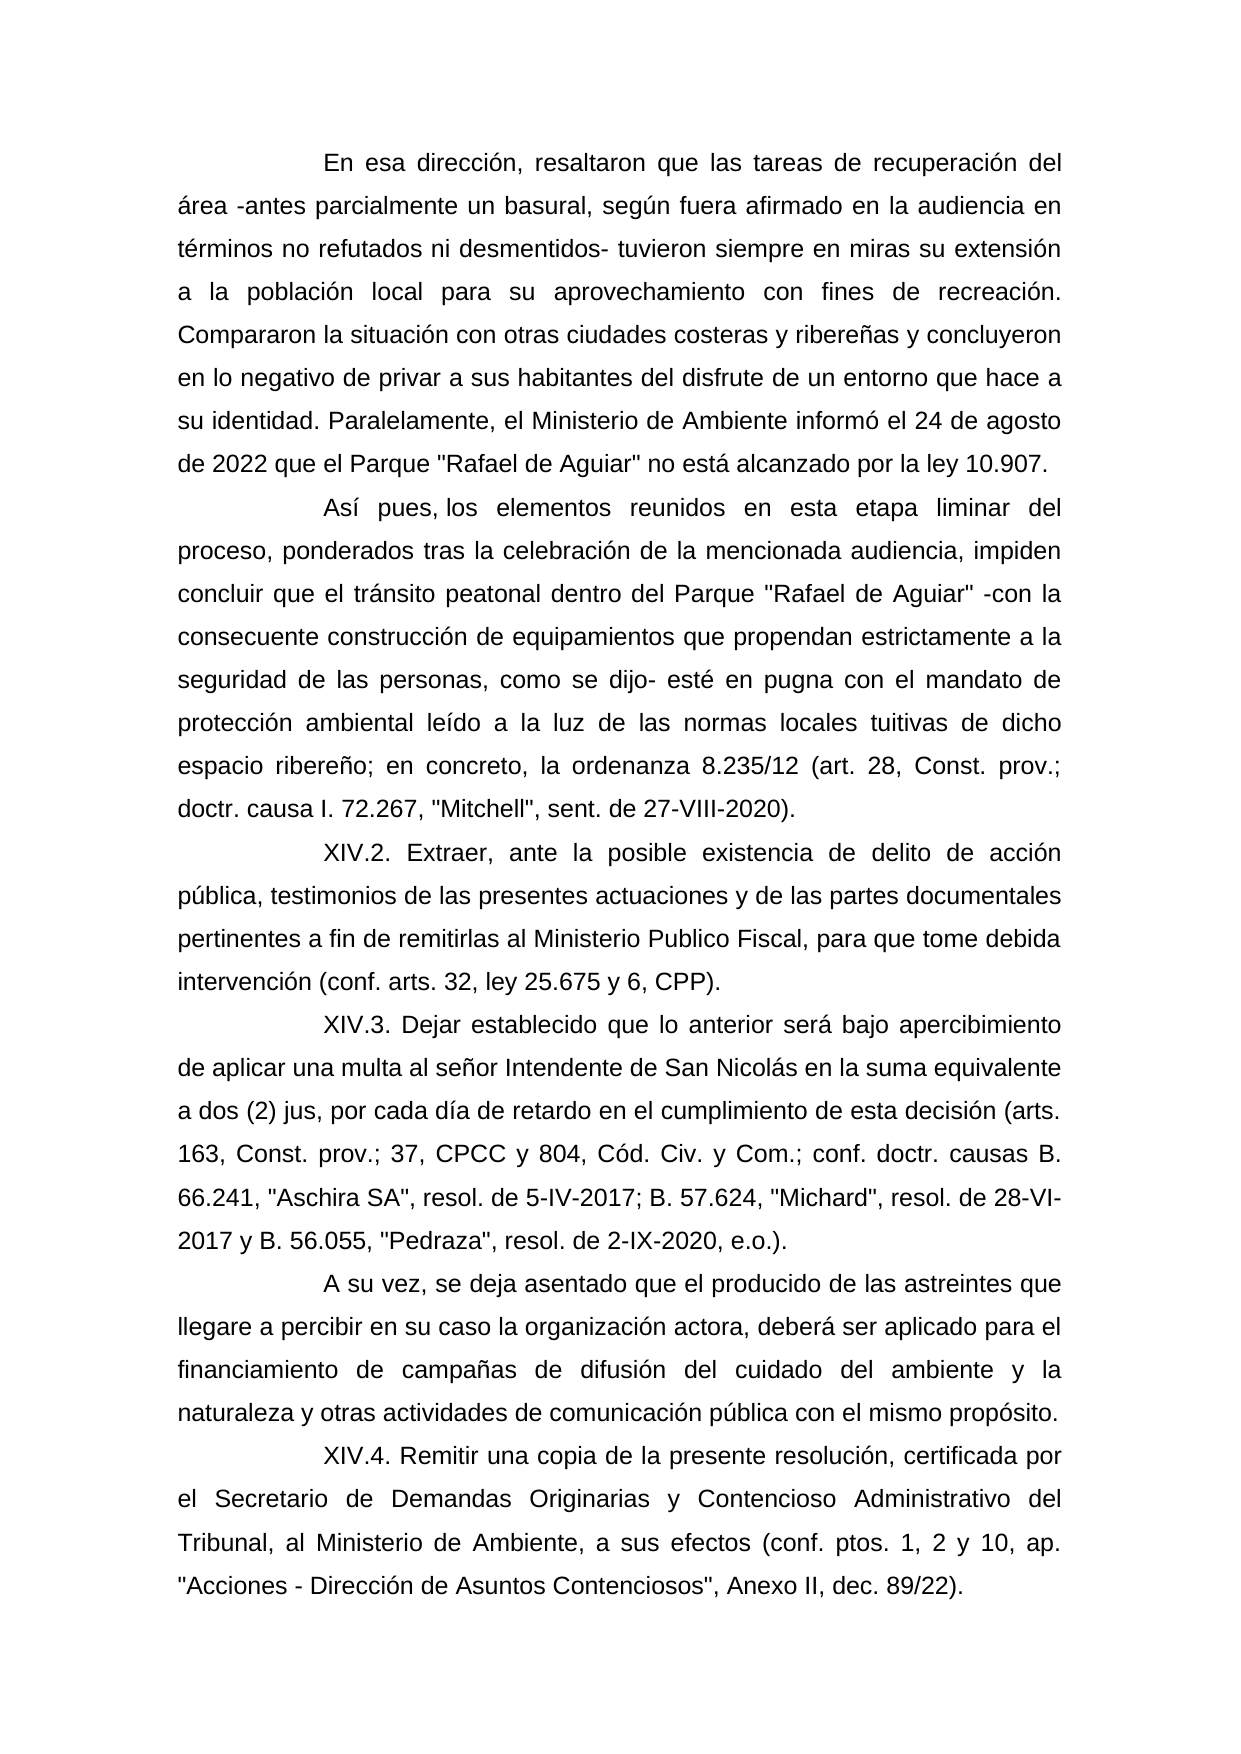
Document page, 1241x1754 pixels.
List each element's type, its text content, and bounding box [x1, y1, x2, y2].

text XIV.4. Remitir una copia de la presente resolución, certificada por el Secretario de Demandas Originarias y Contencioso Administrativo del Tribunal, al Ministerio de Ambiente, a sus efectos (conf. ptos. 1, 2 y 10, ap. "Acciones - Dirección de Asuntos Contenciosos", Anexo II, dec. 89/22). [177, 1441, 1063, 1599]
text A su vez, se deja asentado que el producido de las astreintes que llegare a percibir en su caso la organización actora, deberá ser aplicado para el financiamiento de campañas de difusión del cuidado del ambiente y la naturaleza y otras actividades de comunicación pública con el mismo propósito. [177, 1269, 1063, 1427]
text XIV.3. Dejar establecido que lo anterior será bajo apercibimiento de aplicar una multa al señor Intendente de San Nicolás en la suma equivalente a dos (2) jus, por cada día de retardo en el cumplimiento de esta decisión (arts. 163, Const. prov.; 37, CPCC y 804, Cód. Civ. y Com.; conf. doctr. causas B. 66.241, "Aschira SA", resol. de 5-IV-2017; B. 57.624, "Michard", resol. de 28-VI-2017 y B. 56.055, "Pedraza", resol. de 2-IX-2020, e.o.). [177, 1010, 1063, 1254]
text XIV.2. Extraer, ante la posible existencia de delito de acción pública, testimonios de las presentes actuaciones y de las partes documentales pertinentes a fin de remitirlas al Ministerio Publico Fiscal, para que tome debida intervención (conf. arts. 32, ley 25.675 y 6, CPP). [177, 838, 1063, 996]
text Así pues, los elementos reunidos en esta etapa liminar del proceso, ponderados tras la celebración de la mencionada audiencia, impiden concluir que el tránsito peatonal dentro del Parque "Rafael de Aguiar" -con la consecuente construcción de equipamientos que propendan estrictamente a la seguridad de las personas, como se dijo- esté en pugna con el mandato de protección ambiental leído a la luz de las normas locales tuitivas de dicho espacio ribereño; en concreto, la ordenanza 8.235/12 (art. 28, Const. prov.; doctr. causa I. 72.267, "Mitchell", sent. de 27-VIII-2020). [177, 493, 1063, 823]
text En esa dirección, resaltaron que las tareas de recuperación del área -antes parcialmente un basural, según fuera afirmado en la audiencia en términos no refutados ni desmentidos- tuvieron siempre en miras su extensión a la población local para su aprovechamiento con fines de recreación. Compararon la situación con otras ciudades costeras y ribereñas y concluyeron en lo negativo de privar a sus habitantes del disfrute de un entorno que hace a su identidad. Paralelamente, el Ministerio de Ambiente informó el 24 de agosto de 2022 que el Parque "Rafael de Aguiar" no está alcanzado por la ley 10.907. [177, 148, 1063, 478]
